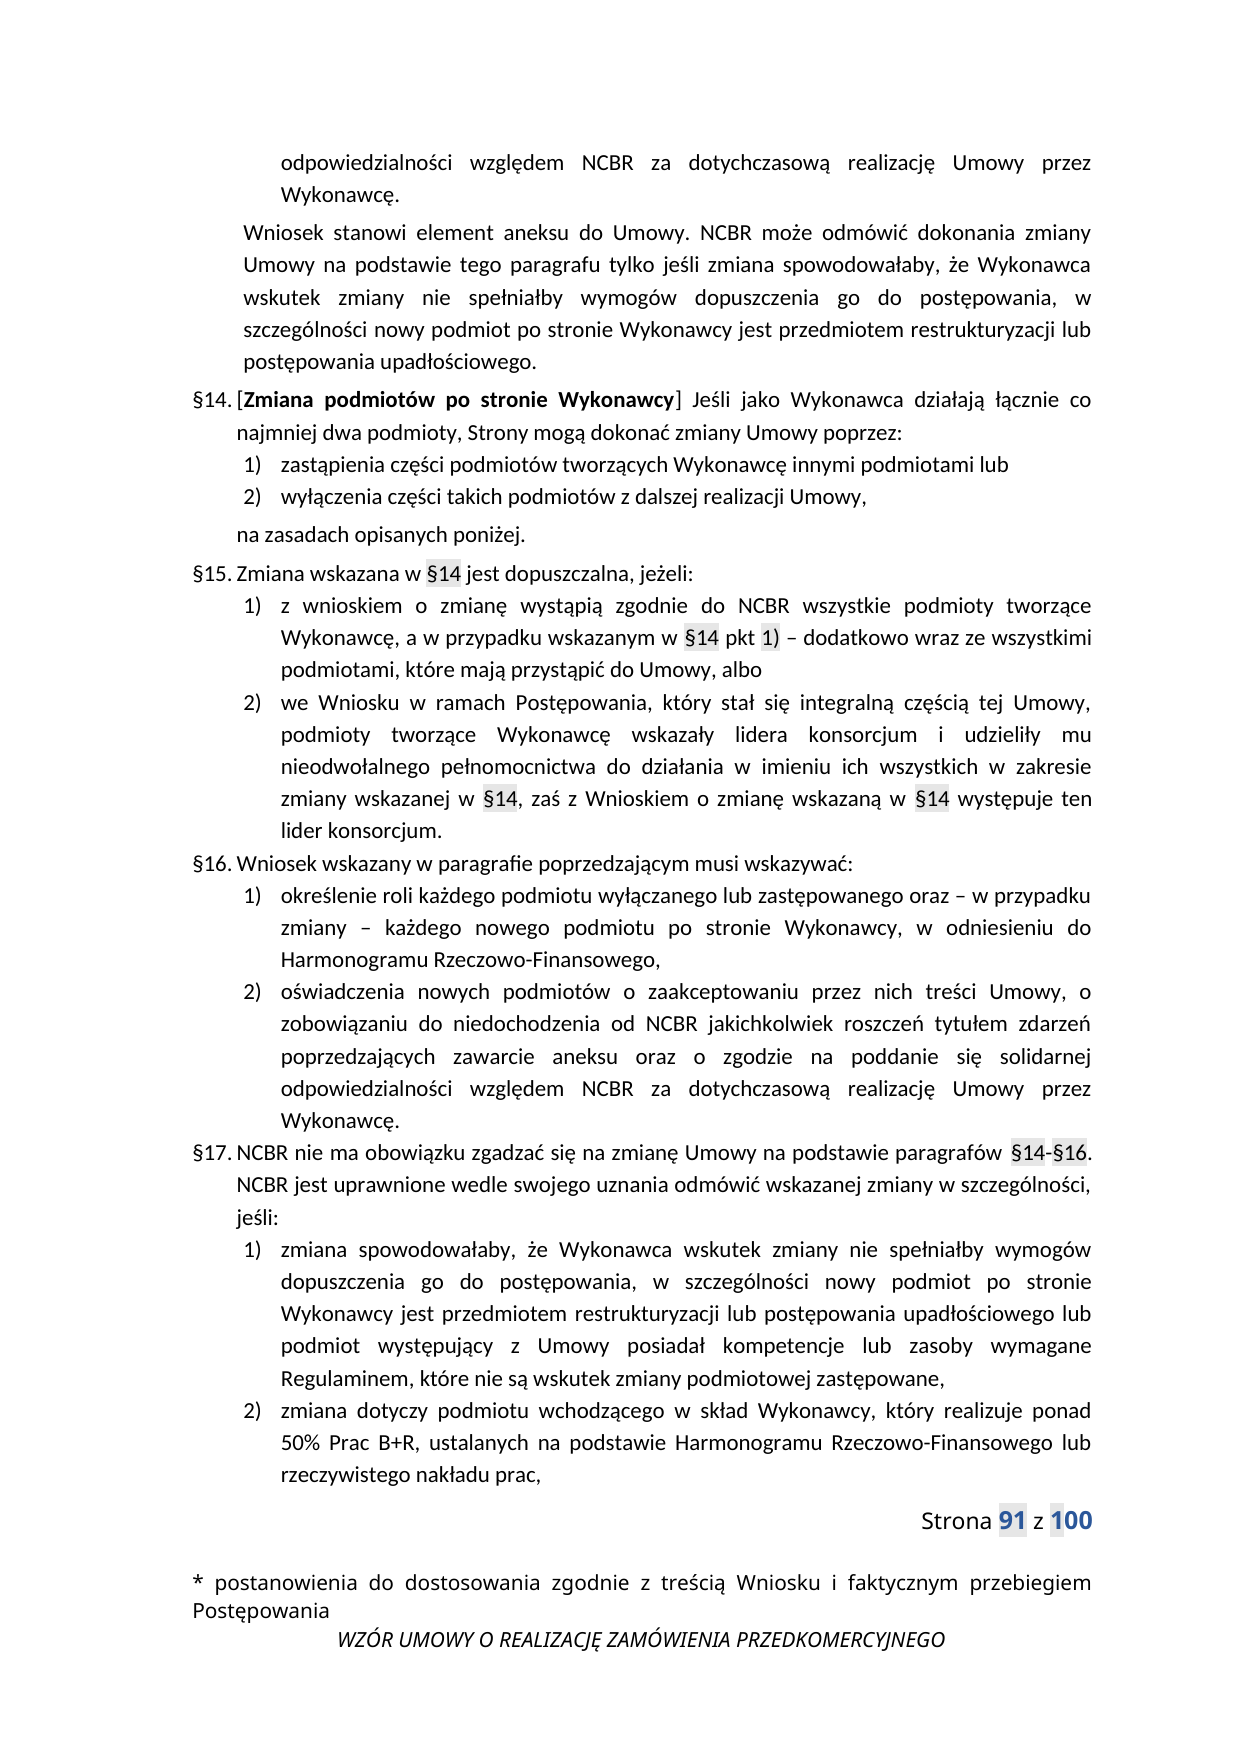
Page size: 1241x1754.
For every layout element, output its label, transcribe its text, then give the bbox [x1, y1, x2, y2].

list zmiana dotyczy podmiotu wchodzącego w skład Wykonawcy, który realizuje ponad 50% Prac B+R, ustalanych na podstawie Harmonogramu Rzeczowo-Finansowego lub rzeczywistego nakładu prac, [243, 1396, 1093, 1488]
list [Zmiana podmiotów po stronie Wykonawcy] Jeśli jako Wykonawca działają łącznie co najmniej dwa podmioty, Strony mogą dokonać zmiany Umowy poprzez: [192, 386, 1093, 446]
list Zmiana wskazana w §14 jest dopuszczalna, jeżeli: [192, 559, 426, 587]
text Wniosek stanowi element aneksu do Umowy. NCBR może odmówić dokonania zmiany Umowy na podstawie tego paragrafu tylko jeśli zmiana spowodowałaby, że Wykonawca wskutek zmiany nie spełniałby wymogów dopuszczenia go do postępowania, w szczególności nowy podmiot po stronie Wykonawcy jest przedmiotem restrukturyzacji lub postępowania upadłościowego. [243, 218, 1093, 375]
list Zmiana wskazana w §14 jest dopuszczalna, jeżeli: [461, 559, 1093, 587]
list NCBR nie ma obowiązku zgadzać się na zmianę Umowy na podstawie paragrafów §14-§16. NCBR jest uprawnione wedle swojego uznania odmówić wskazanej zmiany w szczególności, jeśli: [192, 1138, 1093, 1231]
list zmiana spowodowałaby, że Wykonawca wskutek zmiany nie spełniałby wymogów dopuszczenia go do postępowania, w szczególności nowy podmiot po stronie Wykonawcy jest przedmiotem restrukturyzacji lub postępowania upadłościowego lub podmiot występujący z Umowy posiadał kompetencje lub zasoby wymagane Regulaminem, które nie są wskutek zmiany podmiotowej zastępowane, [243, 1235, 1093, 1392]
list zastąpienia części podmiotów tworzących Wykonawcę innymi podmiotami lub [243, 450, 1093, 478]
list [243, 148, 1093, 208]
text na zasadach opisanych poniżej. [236, 521, 1093, 548]
list wyłączenia części takich podmiotów z dalszej realizacji Umowy, [243, 482, 1093, 510]
list Wniosek wskazany w paragrafie poprzedzającym musi wskazywać: [192, 849, 1093, 877]
list określenie roli każdego podmiotu wyłączanego lub zastępowanego oraz – w przypadku zmiany – każdego nowego podmiotu po stronie Wykonawcy, w odniesieniu do Harmonogramu Rzeczowo-Finansowego, [243, 881, 1093, 973]
list we Wniosku w ramach Postępowania, który stał się integralną częścią tej Umowy, podmioty tworzące Wykonawcę wskazały lidera konsorcjum i udzieliły mu nieodwołalnego pełnomocnictwa do działania w imieniu ich wszystkich w zakresie zmiany wskazanej w §14, zaś z Wnioskiem o zmianę wskazaną w §14 występuje ten lider konsorcjum. [243, 688, 1093, 844]
list z wnioskiem o zmianę wystąpią zgodnie do NCBR wszystkie podmioty tworzące Wykonawcę, a w przypadku wskazanym w §14 pkt 1) – dodatkowo wraz ze wszystkimi podmiotami, które mają przystąpić do Umowy, albo [243, 591, 1093, 683]
